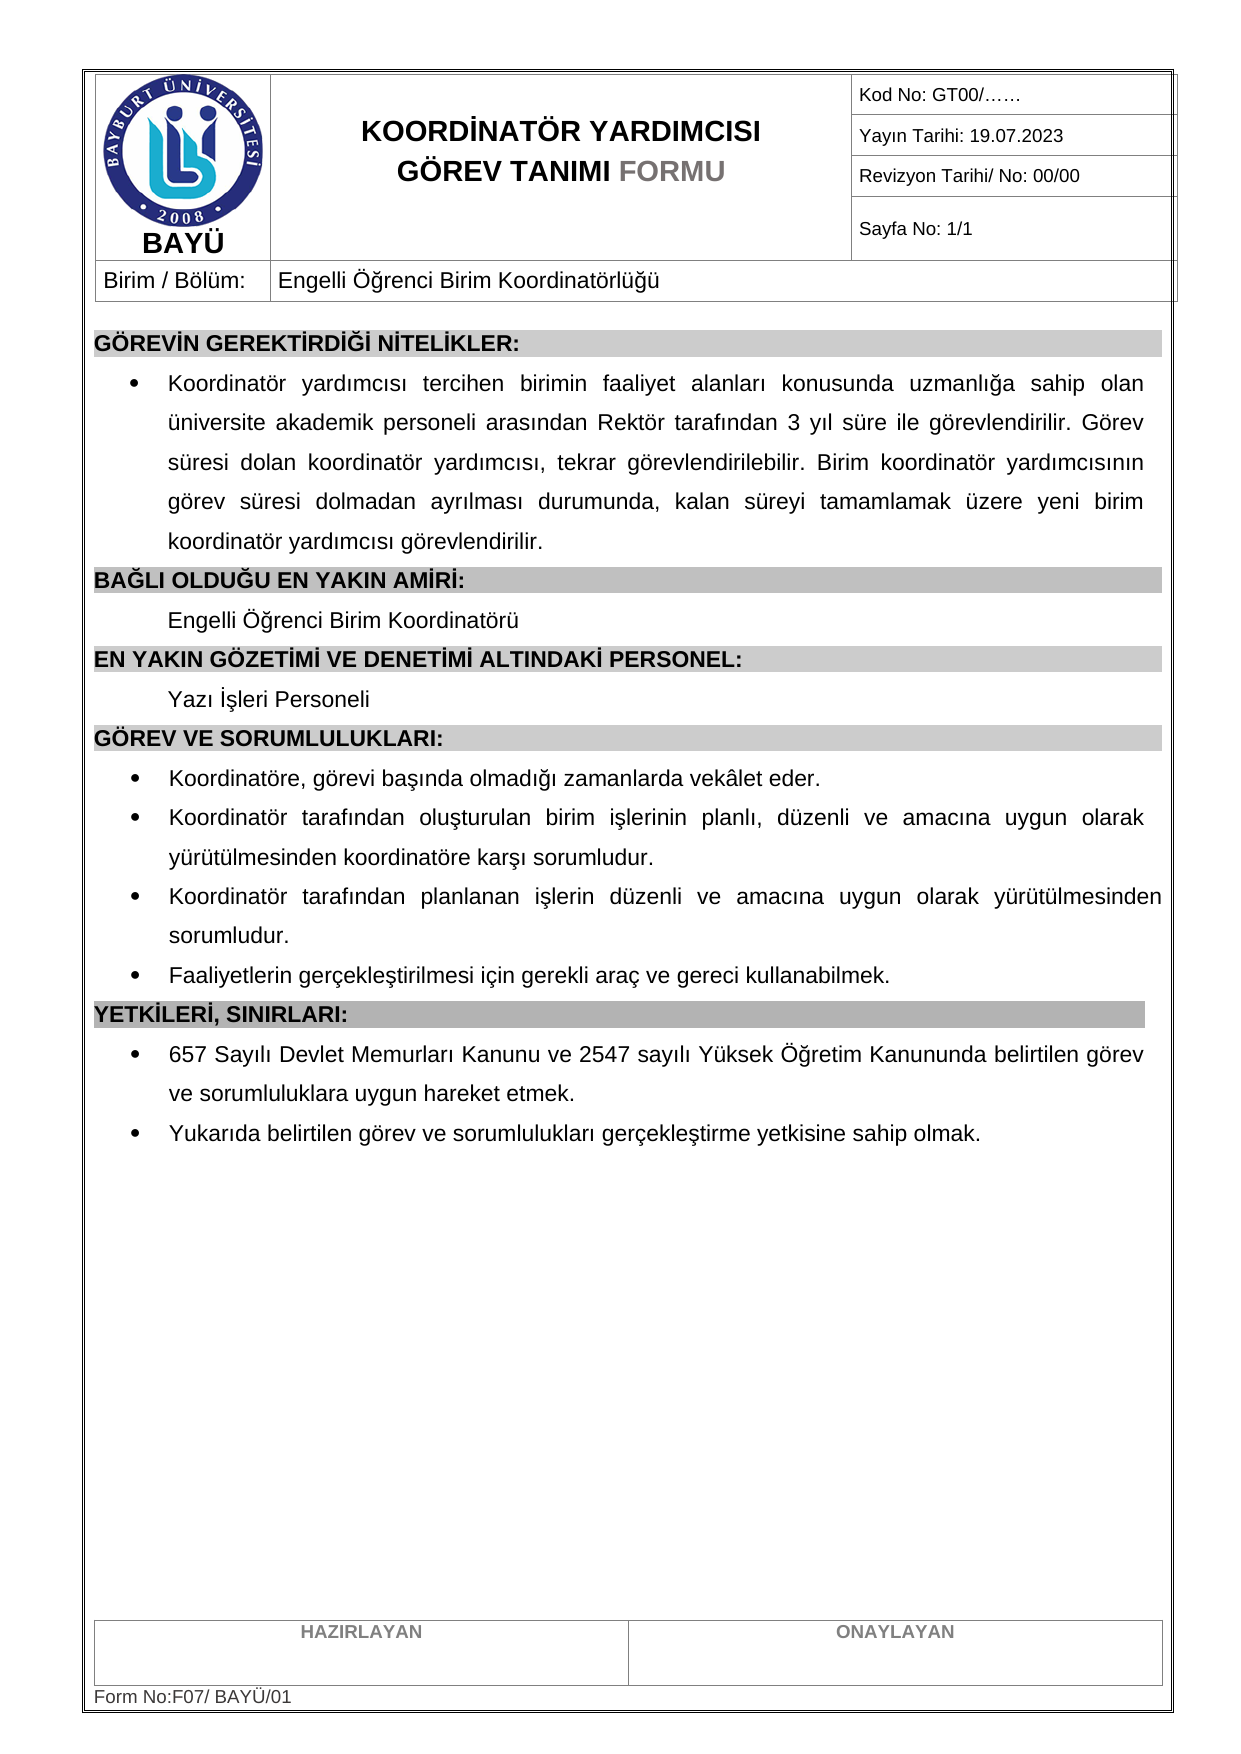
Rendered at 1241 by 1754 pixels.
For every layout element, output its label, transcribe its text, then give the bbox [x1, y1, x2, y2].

text BAĞLI OLDUĞU EN YAKIN AMİRİ: [94, 567, 1162, 593]
list 657 Sayılı Devlet Memurları Kanunu ve 2547 sayılı Yüksek Öğretim Kanununda belirtilen görev ve sorumluluklara uygun hareket etmek. [131, 1041, 1145, 1107]
list Koordinatör yardımcısı tercihen birimin faaliyet alanları konusunda uzmanlığa sahip olan üniversite akademik personeli arasından Rektör tarafından 3 yıl süre ile görevlendirilir. Görev süresi dolan koordinatör yardımcısı, tekrar görevlendirilebilir. Birim koordinatör yardımcısının görev süresi dolmadan ayrılması durumunda, kalan süreyi tamamlamak üzere yeni birim koordinatör yardımcısı görevlendirilir. [130, 370, 1145, 554]
text GÖREV VE SORUMLULUKLARI: [94, 725, 1162, 751]
list Yukarıda belirtilen görev ve sorumlulukları gerçekleştirme yetkisine sahip olmak. [131, 1120, 1145, 1146]
list Koordinatör tarafından oluşturulan birim işlerinin planlı, düzenli ve amacına uygun olarak yürütülmesinden koordinatöre karşı sorumludur. [131, 804, 1145, 870]
text Yazı İşleri Personeli [111, 686, 1145, 712]
text GÖREVİN GEREKTİRDİĞİ NİTELİKLER: [94, 330, 1162, 357]
text Engelli Öğrenci Birim Koordinatörü [94, 607, 1162, 633]
list Koordinatöre, görevi başında olmadığı zamanlarda vekâlet eder. [131, 764, 1145, 791]
list Koordinatör tarafından planlanan işlerin düzenli ve amacına uygun olarak yürütülmesinden sorumludur. [131, 883, 1162, 949]
picture [103, 74, 263, 227]
text YETKİLERİ, SINIRLARI: [175, 1001, 1145, 1028]
text EN YAKIN GÖZETİMİ VE DENETİMİ ALTINDAKİ PERSONEL: [94, 646, 1162, 672]
list Faaliyetlerin gerçekleştirilmesi için gerekli araç ve gereci kullanabilmek. [131, 962, 1162, 988]
